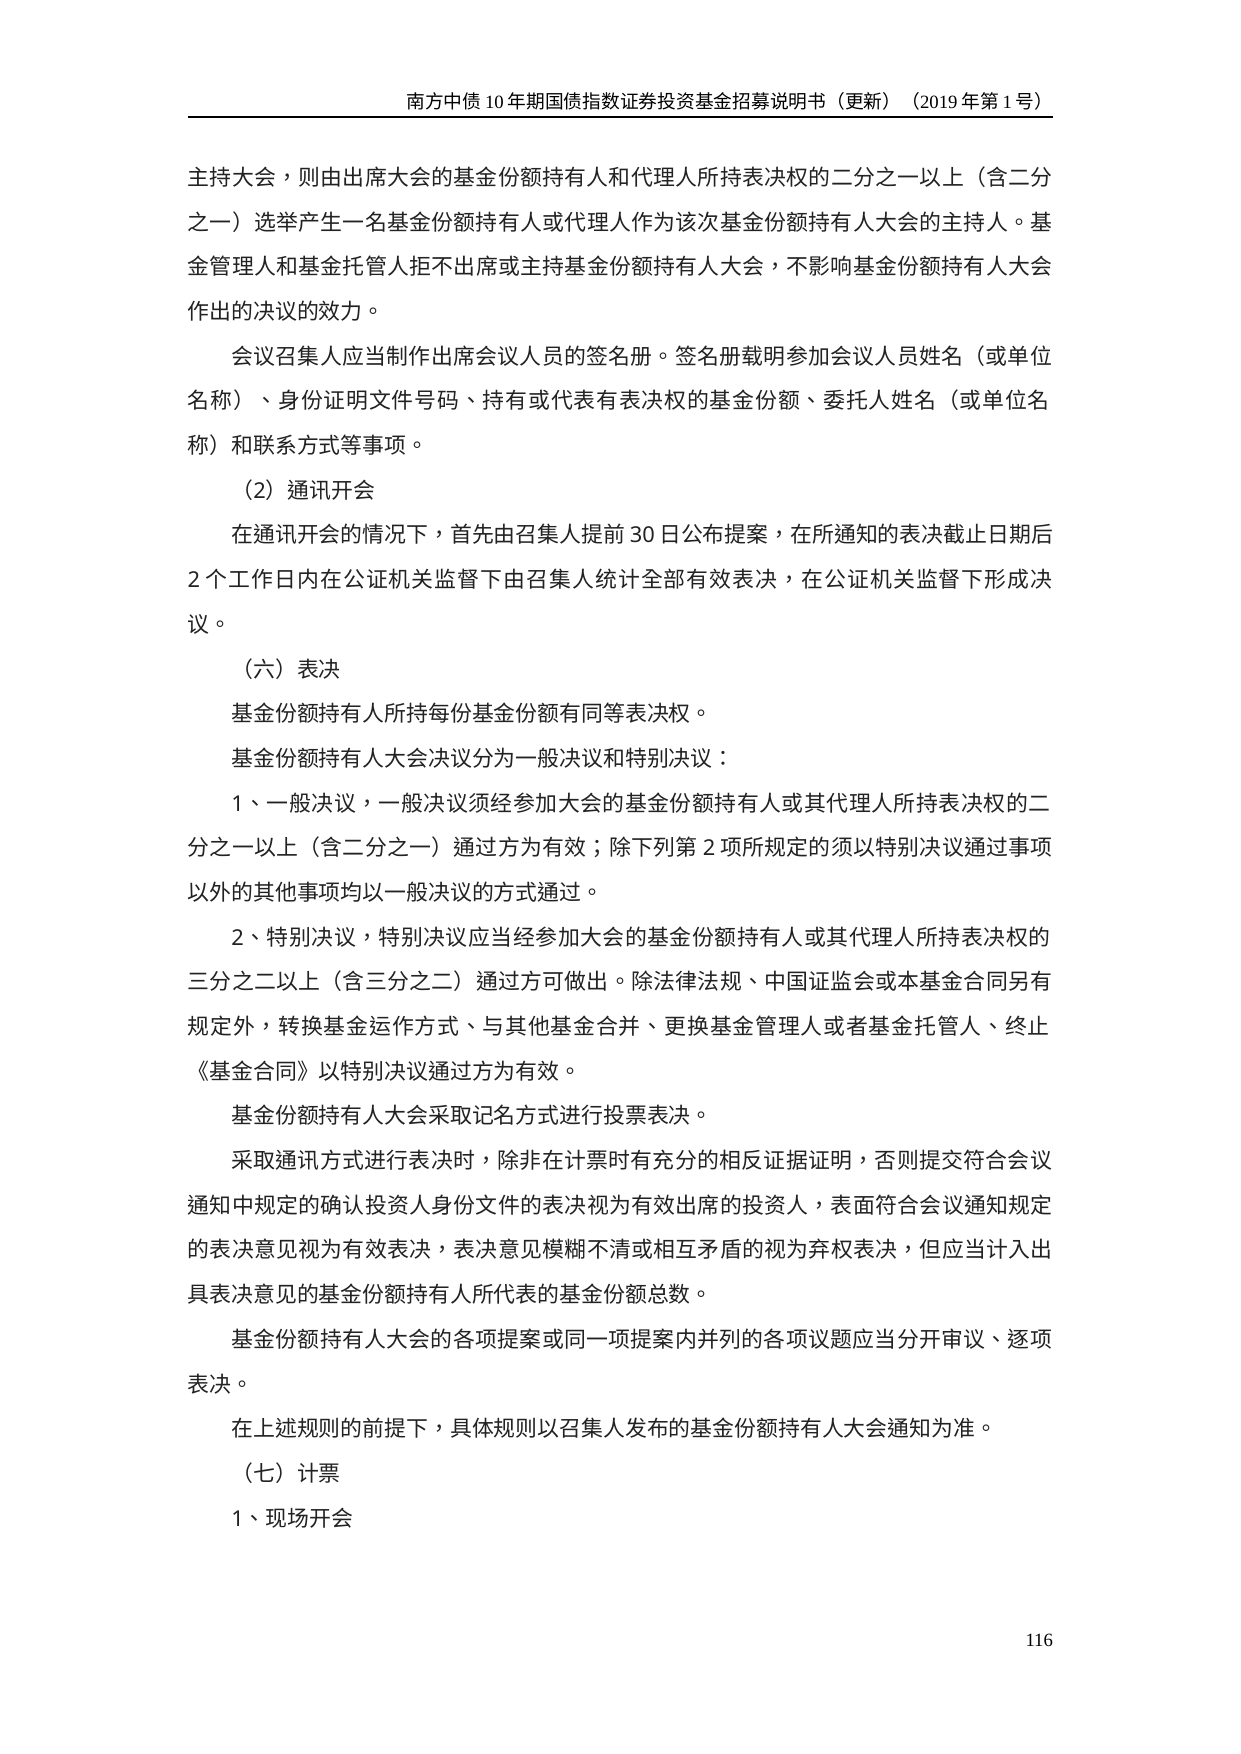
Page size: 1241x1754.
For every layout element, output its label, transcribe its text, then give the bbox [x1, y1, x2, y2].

text （七）计票 [187, 1458, 1053, 1488]
text 基金份额持有人所持每份基金份额有同等表决权。 [187, 698, 1053, 728]
text 1、一般决议，一般决议须经参加大会的基金份额持有人或其代理人所持表决权的二分之一以上（含二分之一）通过方为有效；除下列第2项所规定的须以特别决议通过事项以外的其他事项均以一般决议的方式通过。 [187, 788, 1053, 907]
text 会议召集人应当制作出席会议人员的签名册。签名册载明参加会议人员姓名（或单位名称）、身份证明文件号码、持有或代表有表决权的基金份额、委托人姓名（或单位名称）和联系方式等事项。 [187, 341, 1053, 460]
text （六）表决 [187, 653, 1053, 683]
text 基金份额持有人大会的各项提案或同一项提案内并列的各项议题应当分开审议、逐项表决。 [187, 1324, 1053, 1398]
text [187, 162, 1053, 326]
text 2、特别决议，特别决议应当经参加大会的基金份额持有人或其代理人所持表决权的三分之二以上（含三分之二）通过方可做出。除法律法规、中国证监会或本基金合同另有规定外，转换基金运作方式、与其他基金合并、更换基金管理人或者基金托管人、终止《基金合同》以特别决议通过方为有效。 [187, 922, 1053, 1086]
text 采取通讯方式进行表决时，除非在计票时有充分的相反证据证明，否则提交符合会议通知中规定的确认投资人身份文件的表决视为有效出席的投资人，表面符合会议通知规定的表决意见视为有效表决，表决意见模糊不清或相互矛盾的视为弃权表决，但应当计入出具表决意见的基金份额持有人所代表的基金份额总数。 [187, 1145, 1053, 1309]
text 在上述规则的前提下，具体规则以召集人发布的基金份额持有人大会通知为准。 [187, 1413, 1053, 1443]
text 基金份额持有人大会决议分为一般决议和特别决议： [187, 743, 1053, 773]
text 在通讯开会的情况下，首先由召集人提前30日公布提案，在所通知的表决截止日期后2个工作日内在公证机关监督下由召集人统计全部有效表决，在公证机关监督下形成决议。 [187, 519, 1053, 639]
text （2）通讯开会 [187, 475, 1053, 504]
text 1、现场开会 [187, 1503, 1053, 1532]
text 基金份额持有人大会采取记名方式进行投票表决。 [187, 1100, 1053, 1130]
